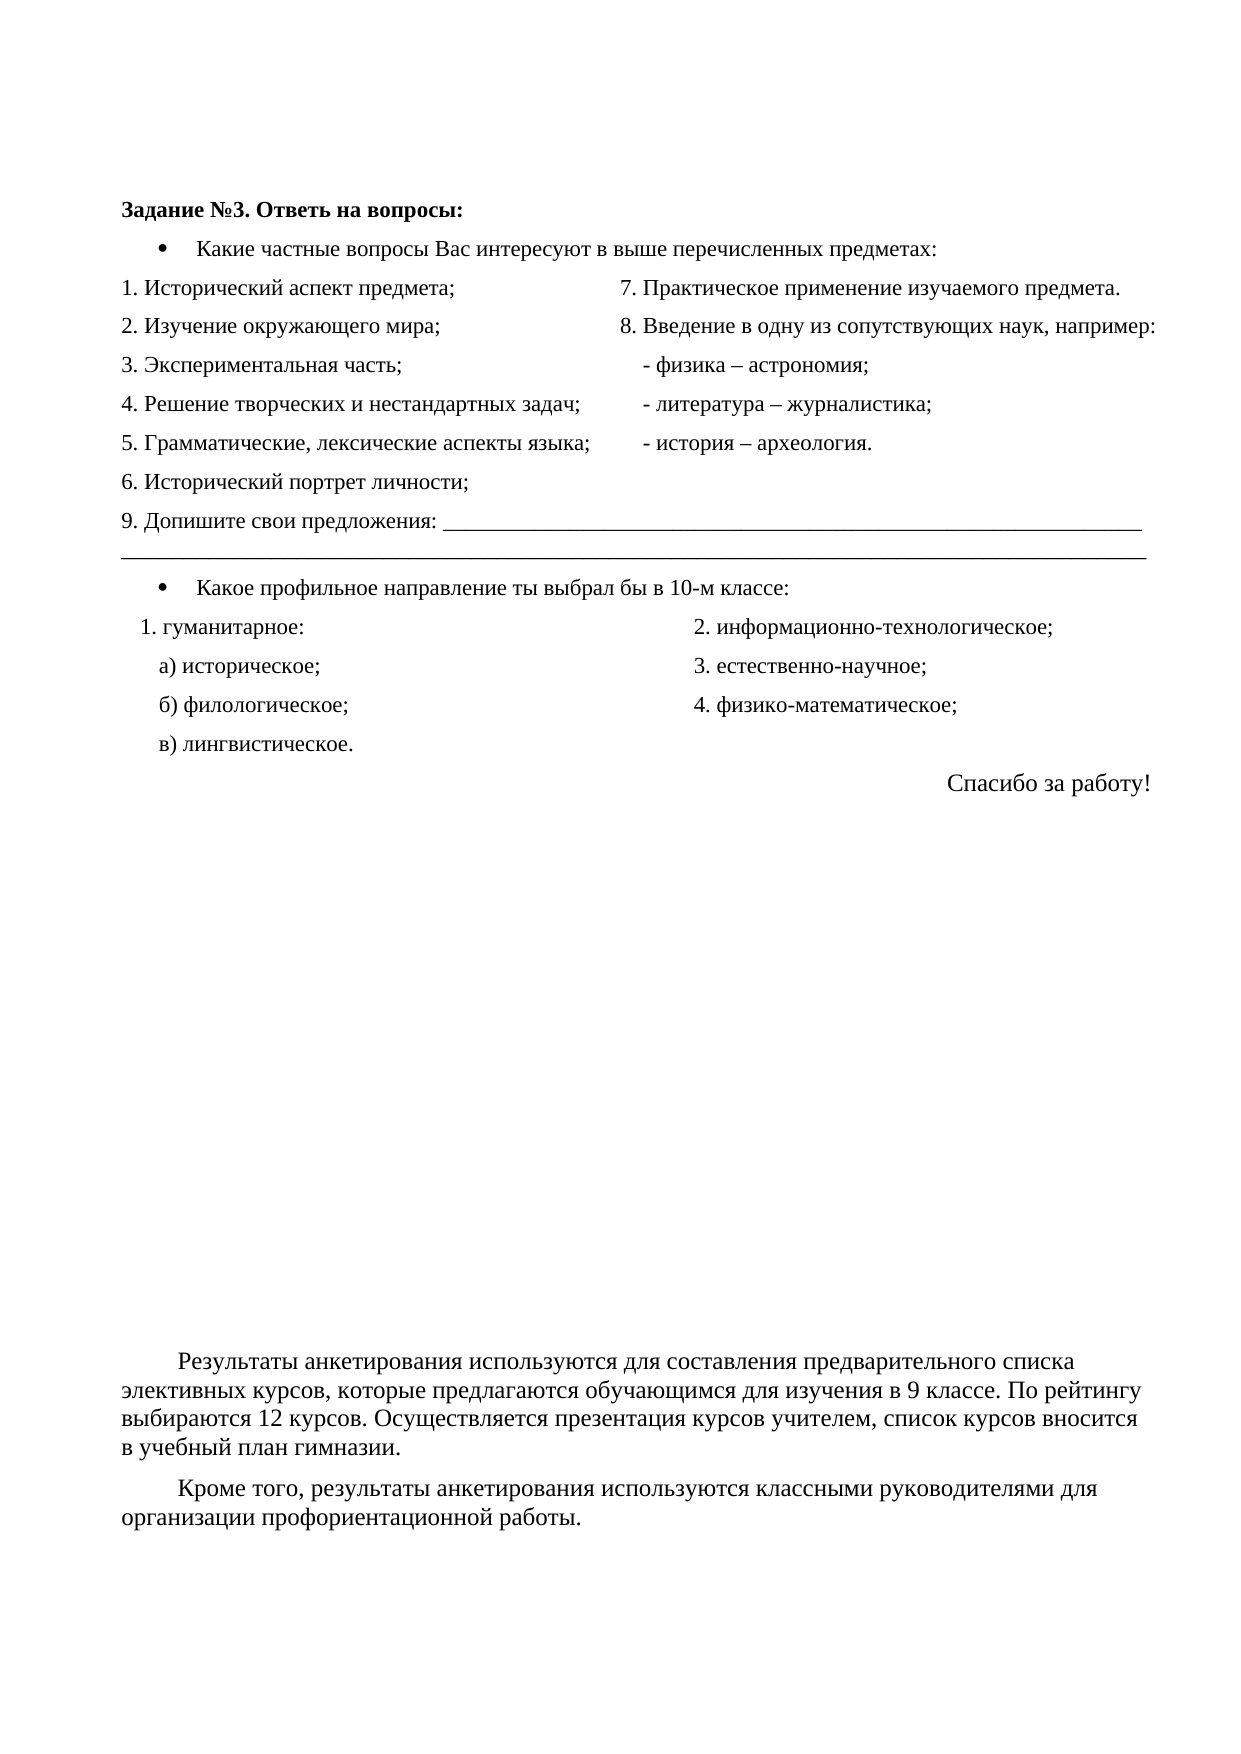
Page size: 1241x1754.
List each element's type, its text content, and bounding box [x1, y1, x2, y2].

text 2. Изучение окружающего мира; 8. Введение в одну из сопутствующих наук, например: [121, 312, 1171, 339]
list Какие частные вопросы Вас интересуют в выше перечисленных предметах: [158, 235, 1152, 261]
text в) лингвистическое. [121, 730, 1152, 756]
text 6. Исторический портрет личности; [121, 468, 1152, 494]
text Спасибо за работу! [121, 768, 1152, 797]
text Результаты анкетирования используются для составления предварительного списка элективных курсов, которые предлагаются обучающимся для изучения в 9 классе. По рейтингу выбираются 12 курсов. Осуществляется презентация курсов учителем, список курсов вносится в учебный план гимназии. [121, 1346, 1152, 1461]
text а) историческое; 3. естественно-научное; [121, 652, 1152, 678]
list Какое профильное направление ты выбрал бы в 10-м классе: [158, 574, 1152, 601]
text 4. Решение творческих и нестандартных задач; - литература – журналистика; [121, 390, 1152, 416]
text 1. гуманитарное: 2. информационно-технологическое; [121, 613, 1152, 639]
text 5. Грамматические, лексические аспекты языка; - история – археология. [121, 429, 1152, 455]
text 9. Допишите свои предложения: _____________________________________________________________ __________________________________________________________________________________ [121, 507, 1152, 562]
text Задание №3. Ответь на вопросы: [121, 196, 1152, 222]
text 1. Исторический аспект предмета; 7. Практическое применение изучаемого предмета. [121, 273, 1152, 300]
text 3. Экспериментальная часть; - физика – астрономия; [121, 351, 1152, 378]
text Кроме того, результаты анкетирования используются классными руководителями для организации профориентационной работы. [121, 1473, 1152, 1531]
text б) филологическое; 4. физико-математическое; [121, 691, 1152, 717]
